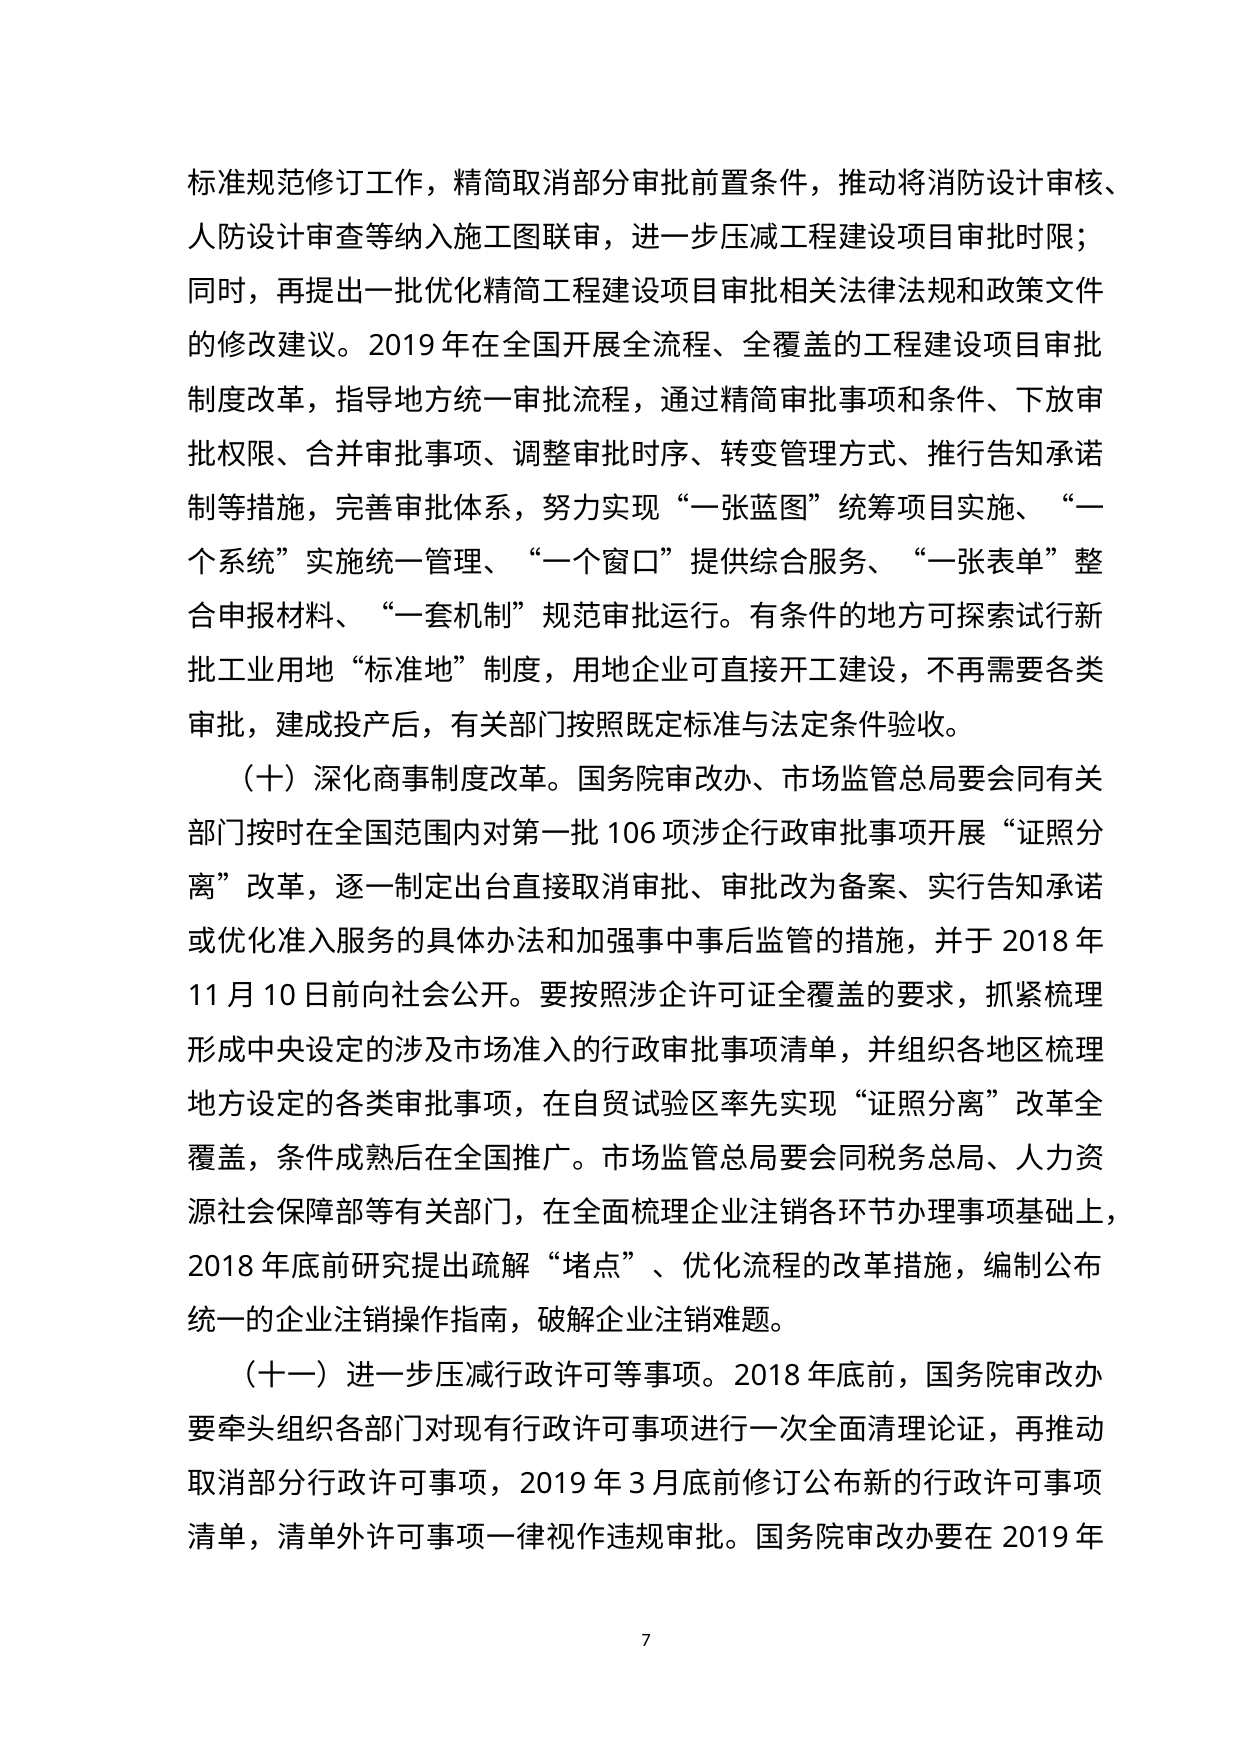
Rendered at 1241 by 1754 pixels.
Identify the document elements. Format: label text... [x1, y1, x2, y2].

text （十）深化商事制度改革。国务院审改办、市场监管总局要会同有关部门按时在全国范围内对第一批106项涉企行政审批事项开展“证照分离”改革，逐一制定出台直接取消审批、审批改为备案、实行告知承诺或优化准入服务的具体办法和加强事中事后监管的措施，并于2018年11月10日前向社会公开。要按照涉企许可证全覆盖的要求，抓紧梳理形成中央设定的涉及市场准入的行政审批事项清单，并组织各地区梳理地方设定的各类审批事项，在自贸试验区率先实现“证照分离”改革全覆盖，条件成熟后在全国推广。市场监管总局要会同税务总局、人力资源社会保障部等有关部门，在全面梳理企业注销各环节办理事项基础上，2018年底前研究提出疏解“堵点”、优化流程的改革措施，编制公布统一的企业注销操作指南，破解企业注销难题。 [187, 746, 1104, 1342]
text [187, 1342, 1104, 1558]
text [187, 150, 1104, 746]
